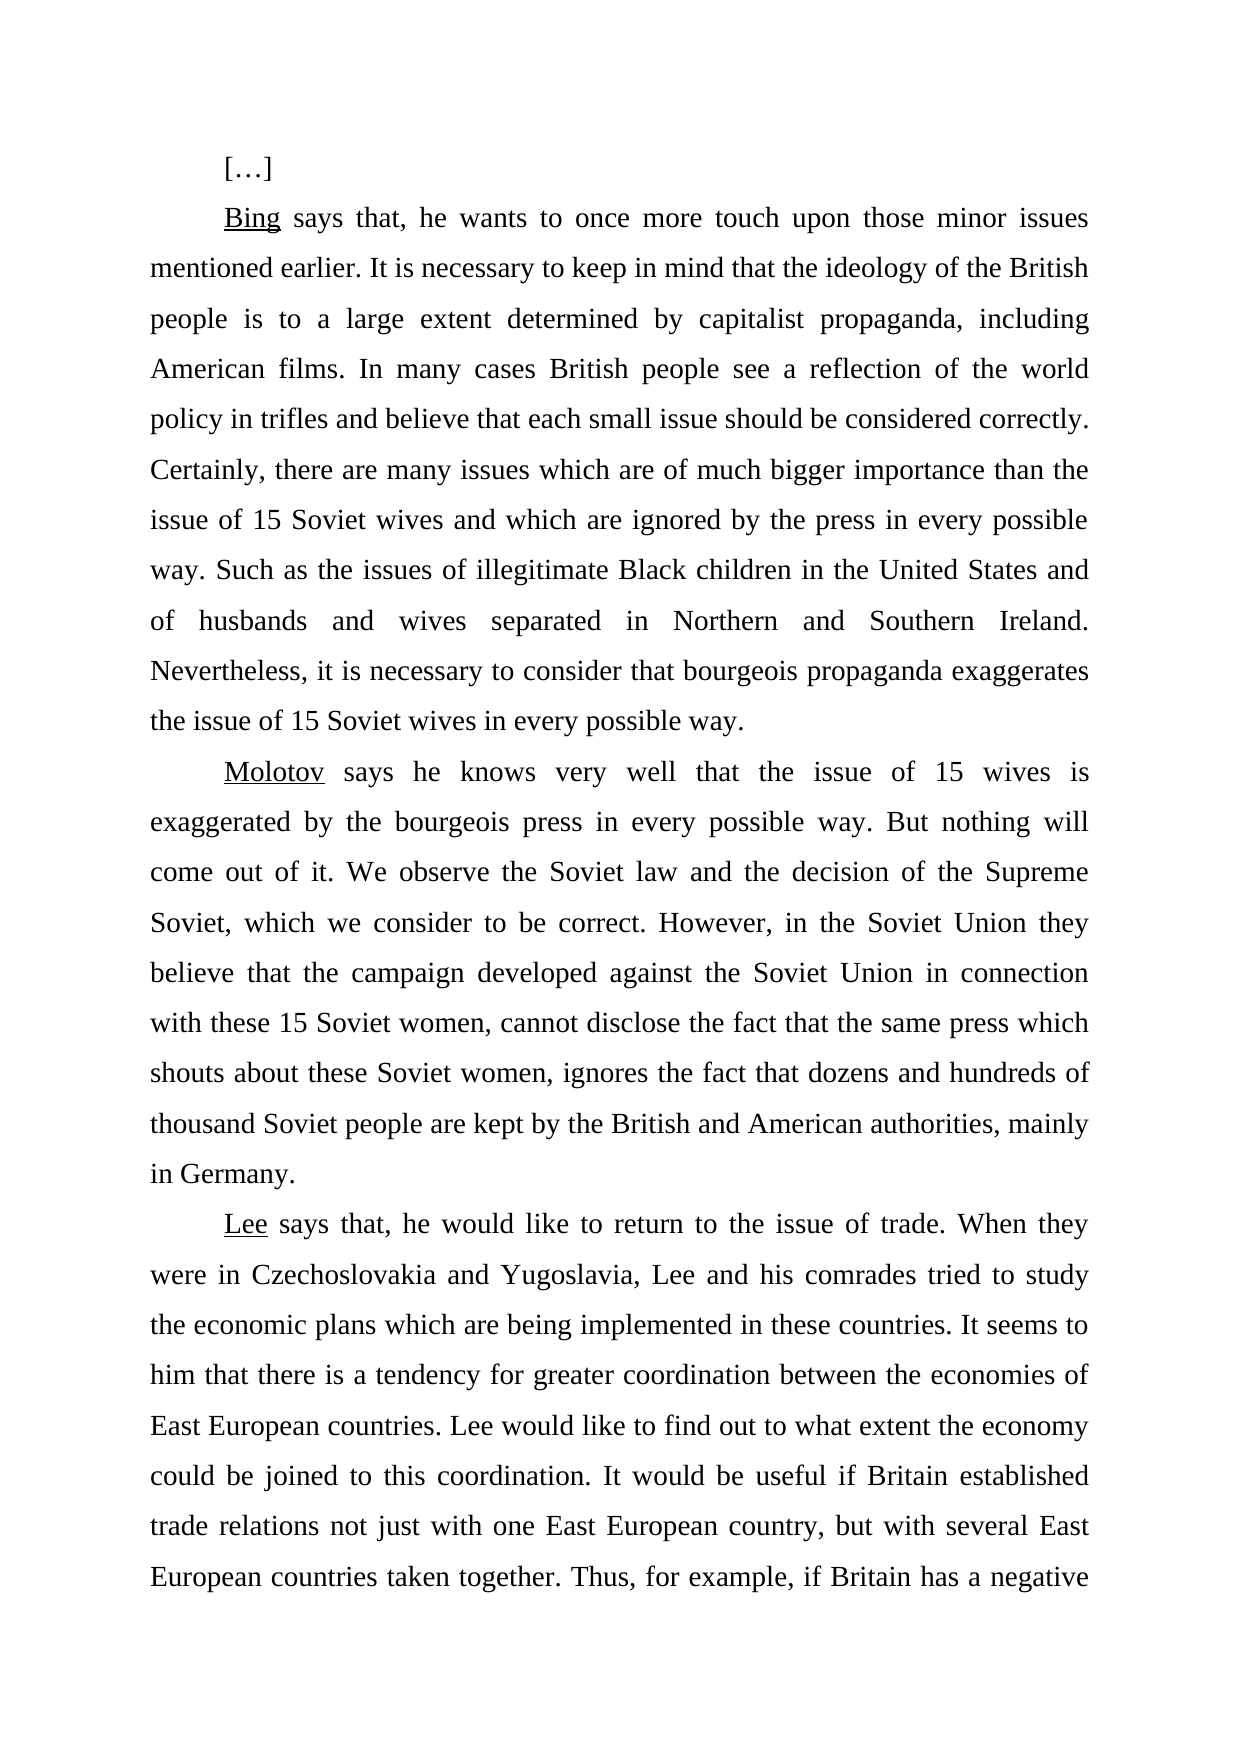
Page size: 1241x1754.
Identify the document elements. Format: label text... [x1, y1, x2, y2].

text Bing says that, he wants to once more touch upon those minor issues mentioned earlier. It is necessary to keep in mind that the ideology of the British people is to a large extent determined by capitalist propaganda, including American films. In many cases British people see a reflection of the world policy in trifles and believe that each small issue should be considered correctly. Certainly, there are many issues which are of much bigger importance than the issue of 15 Soviet wives and which are ignored by the press in every possible way. Such as the issues of illegitimate Black children in the United States and of husbands and wives separated in Northern and Southern Ireland. Nevertheless, it is necessary to consider that bourgeois propaganda exaggerates the issue of 15 Soviet wives in every possible way. [150, 200, 1090, 737]
text […] [150, 150, 1090, 183]
text Molotov says he knows very well that the issue of 15 wives is exaggerated by the bourgeois press in every possible way. But nothing will come out of it. We observe the Soviet law and the decision of the Supreme Soviet, which we consider to be correct. However, in the Soviet Union they believe that the campaign developed against the Soviet Union in connection with these 15 Soviet women, cannot disclose the fact that the same press which shouts about these Soviet women, ignores the fact that dozens and hundreds of thousand Soviet people are kept by the British and American authorities, mainly in Germany. [150, 754, 1090, 1190]
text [150, 1207, 1090, 1592]
